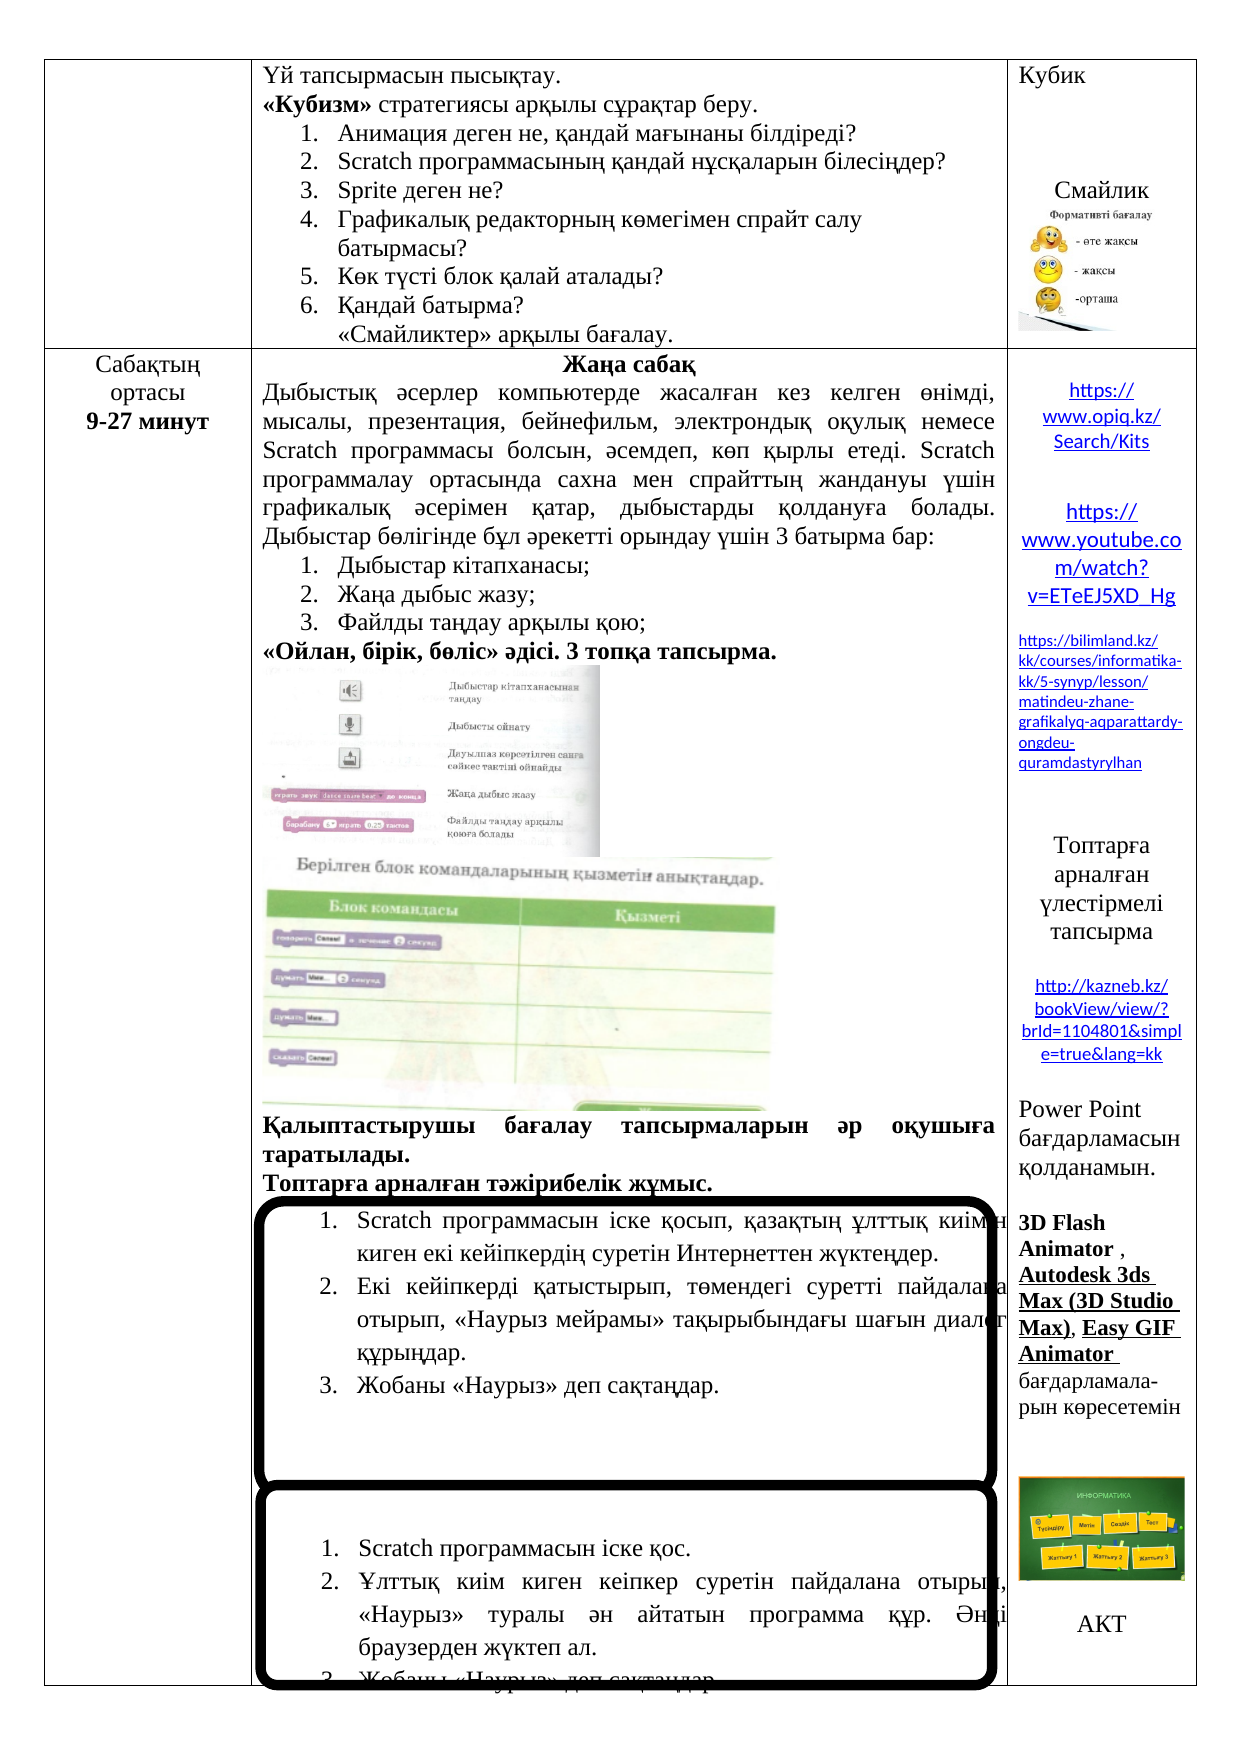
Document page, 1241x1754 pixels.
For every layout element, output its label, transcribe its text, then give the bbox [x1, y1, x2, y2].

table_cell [252, 349, 1007, 1685]
picture [1018, 203, 1187, 331]
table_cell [252, 60, 1007, 348]
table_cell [1008, 60, 1196, 348]
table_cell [45, 349, 251, 1685]
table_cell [45, 60, 251, 348]
picture [262, 665, 780, 1111]
picture [1018, 1476, 1185, 1581]
